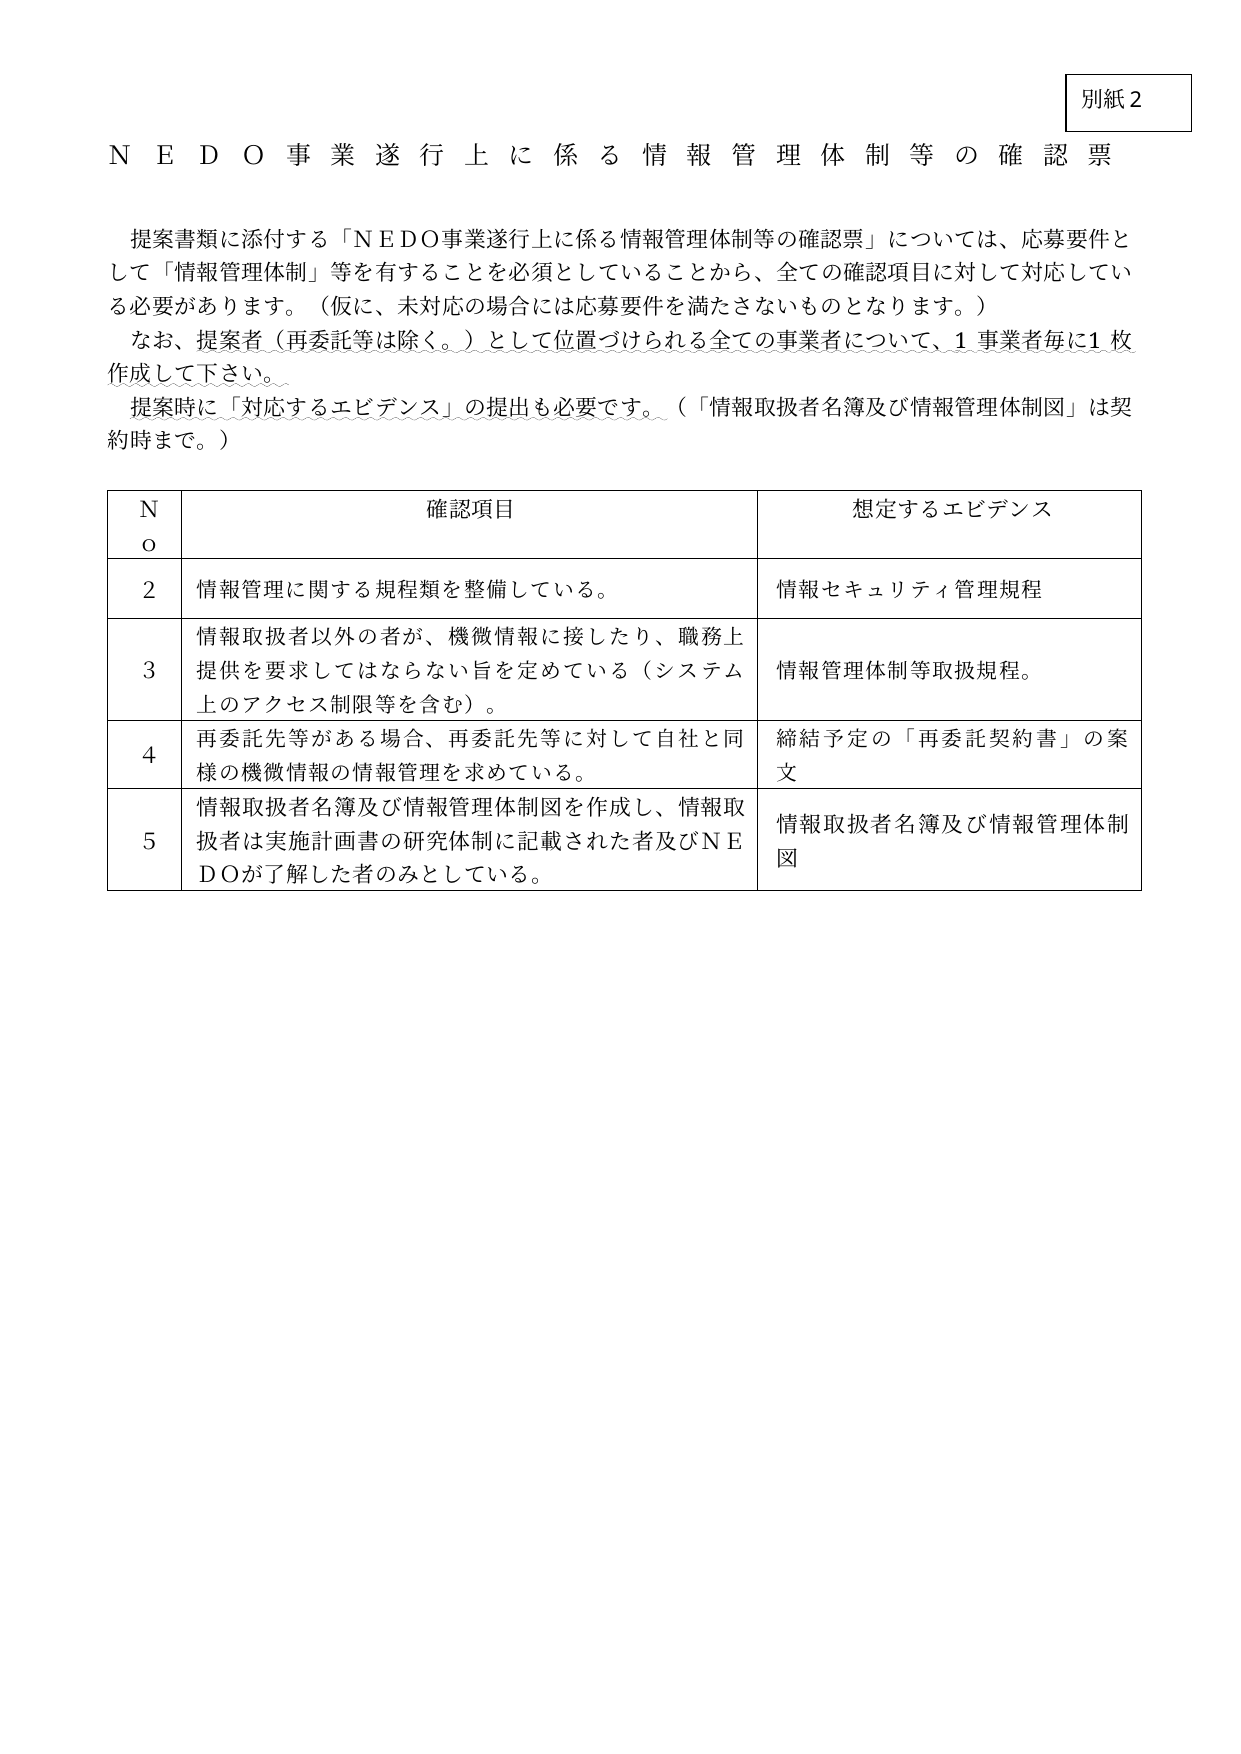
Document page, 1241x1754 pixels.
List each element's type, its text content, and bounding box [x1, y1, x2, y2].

table_cell ４ [108, 721, 181, 788]
table_cell ２ [108, 559, 181, 618]
table_header Ｎｏ [108, 491, 181, 558]
text 提案時に「対応するエビデンス」の提出も必要です。（「情報取扱者名簿及び情報管理体制図」は契約時まで。） [107, 389, 1133, 456]
table_cell 情報管理に関する規程類を整備している。 [182, 559, 757, 618]
table_cell 情報セキュリティ管理規程 [758, 559, 1141, 618]
table_cell 情報管理体制等取扱規程。 [758, 619, 1141, 720]
table_cell 情報取扱者以外の者が、機微情報に接したり、職務上提供を要求してはならない旨を定めている（システム上のアクセス制限等を含む）。 [182, 619, 757, 720]
text ＮＥＤＯ事業遂行上に係る情報管理体制等の確認票 [107, 120, 1133, 187]
table_cell ５ [108, 789, 181, 890]
table_cell 再委託先等がある場合、再委託先等に対して自社と同様の機微情報の情報管理を求めている。 [182, 721, 757, 788]
table_cell 締結予定の「再委託契約書」の案文 [758, 721, 1141, 788]
table_cell 情報取扱者名簿及び情報管理体制図を作成し、情報取扱者は実施計画書の研究体制に記載された者及びＮＥＤＯが了解した者のみとしている。 [182, 789, 757, 890]
text 提案書類に添付する「ＮＥＤＯ事業遂行上に係る情報管理体制等の確認票」については、応募要件として「情報管理体制」等を有することを必須としていることから、全ての確認項目に対して対応している必要があります。（仮に、未対応の場合には応募要件を満たさないものとなります。） [107, 221, 1133, 322]
text なお、提案者（再委託等は除く。）として位置づけられる全ての事業者について、1事業者毎に1枚作成して下さい。 [107, 322, 1133, 389]
table_header 確認項目 [182, 491, 757, 558]
table_header 想定するエビデンス [758, 491, 1141, 558]
table_cell ３ [108, 619, 181, 720]
table_cell 情報取扱者名簿及び情報管理体制図 [758, 789, 1141, 890]
